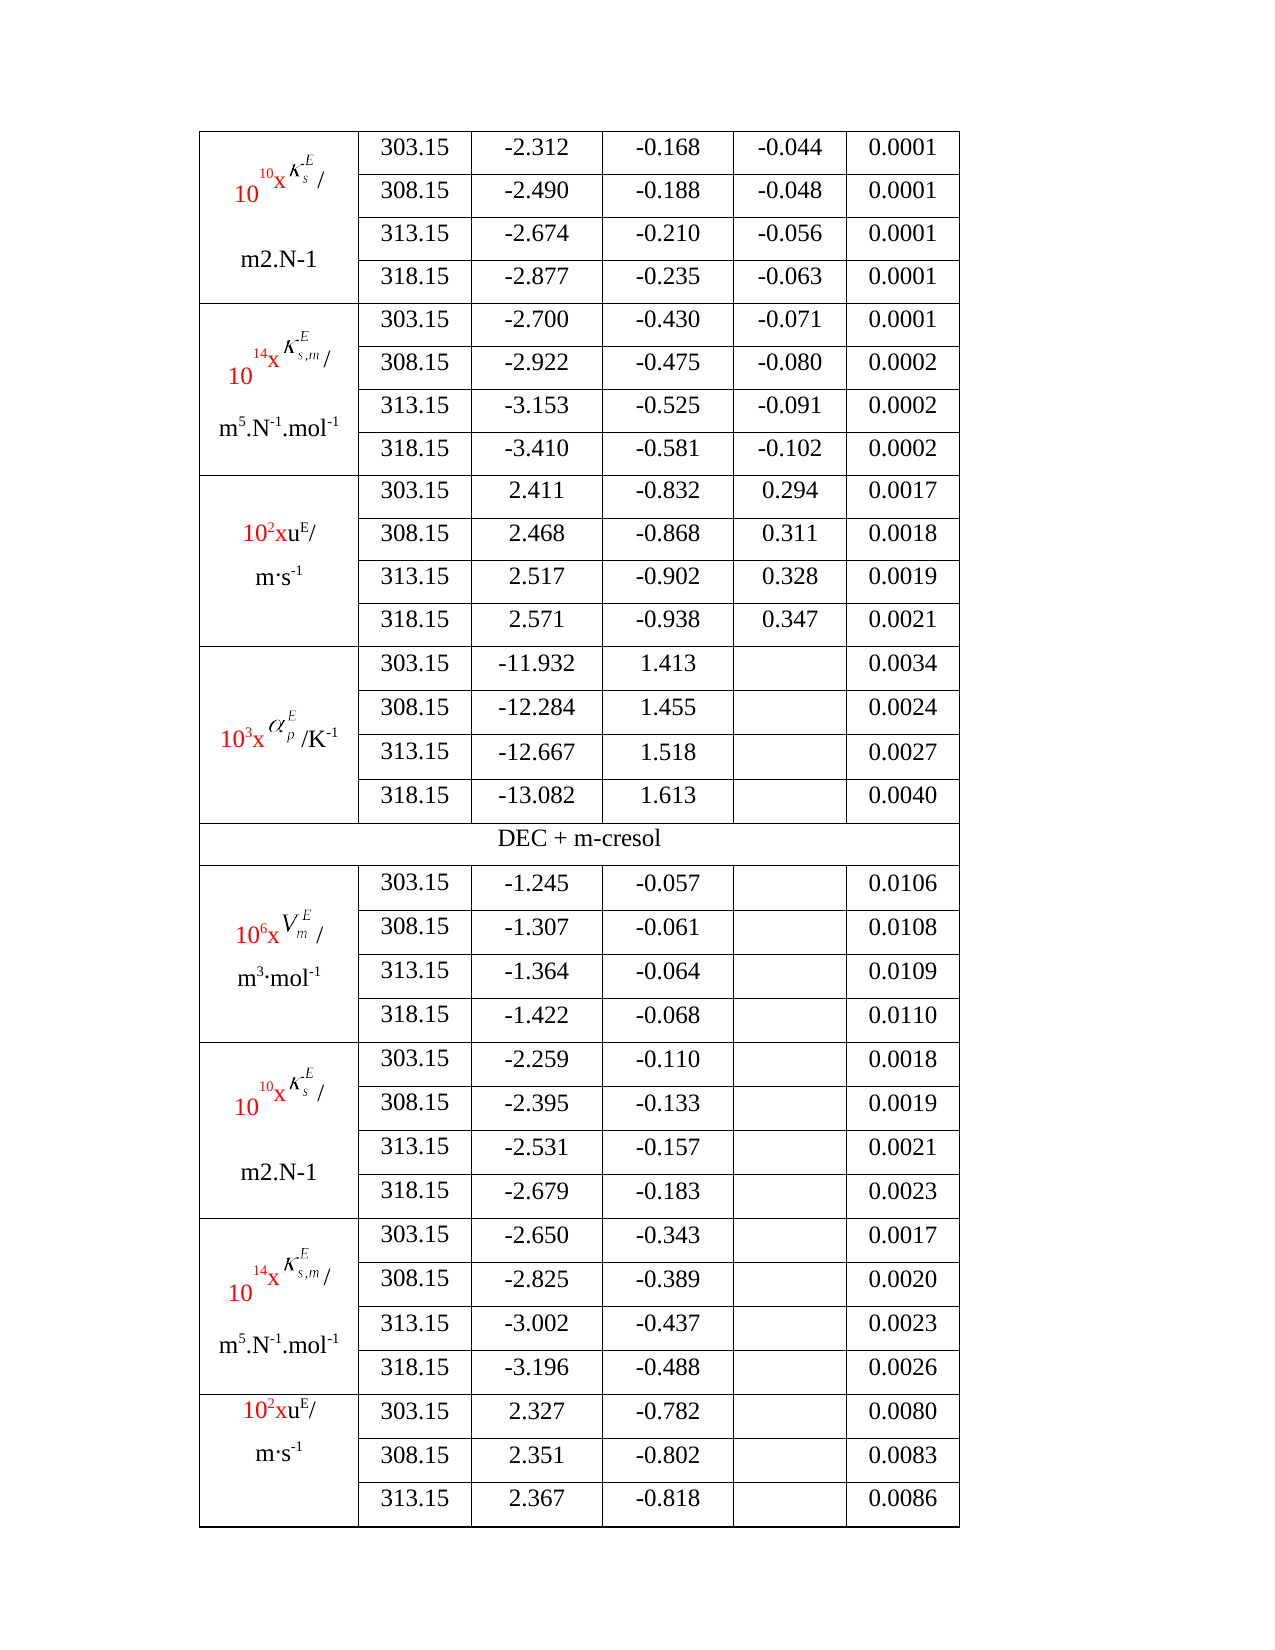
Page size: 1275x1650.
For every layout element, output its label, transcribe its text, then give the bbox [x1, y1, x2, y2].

table_cell -2.679 [472, 1175, 602, 1218]
table_cell -0.437 [603, 1307, 733, 1350]
table_cell 2.351 [472, 1439, 602, 1482]
table_cell [734, 866, 846, 909]
table_cell 0.0110 [847, 999, 959, 1042]
table_cell 0.0019 [847, 1087, 959, 1130]
table_cell -0.525 [603, 390, 733, 432]
table_cell [734, 1263, 846, 1306]
table_cell -0.389 [603, 1263, 733, 1306]
table_cell 0.0018 [847, 1043, 959, 1086]
table_cell 2.517 [472, 561, 602, 603]
table_cell 1.518 [603, 735, 733, 778]
table_cell -0.057 [603, 866, 733, 909]
table_cell -2.650 [472, 1219, 602, 1262]
table_cell 303.15 [359, 1043, 471, 1086]
table_cell [734, 1439, 846, 1482]
table_cell [734, 780, 846, 822]
table_cell [734, 1175, 846, 1218]
table_cell -3.153 [472, 390, 602, 432]
table_cell 313.15 [359, 218, 471, 260]
table_cell 308.15 [359, 1087, 471, 1130]
table_cell -2.395 [472, 1087, 602, 1130]
table_cell 102xuE/ ms-1 [200, 1395, 358, 1526]
table_cell 1010x/ m2.N-1 [200, 1043, 358, 1218]
table_cell -0.157 [603, 1131, 733, 1174]
table_cell 0.0002 [847, 347, 959, 389]
table_cell 303.15 [359, 647, 471, 690]
table_cell 308.15 [359, 1263, 471, 1306]
table_cell 308.15 [359, 347, 471, 389]
table_cell [734, 911, 846, 953]
table_cell 0.0017 [847, 1219, 959, 1262]
table_cell 308.15 [359, 911, 471, 953]
table_cell -0.188 [603, 175, 733, 217]
table_cell -0.056 [734, 218, 846, 260]
table_cell -0.818 [603, 1483, 733, 1526]
table_cell -0.061 [603, 911, 733, 953]
table_cell [734, 1483, 846, 1526]
table_cell 106x/ m3mol-1 [200, 866, 358, 1042]
table_cell 0.0001 [847, 132, 959, 174]
table_cell 0.0026 [847, 1351, 959, 1394]
table_cell -0.133 [603, 1087, 733, 1130]
table_cell 308.15 [359, 691, 471, 734]
table_cell -0.102 [734, 433, 846, 474]
table_cell -12.284 [472, 691, 602, 734]
table_cell 0.0020 [847, 1263, 959, 1306]
table_cell 318.15 [359, 999, 471, 1042]
table_cell 0.0002 [847, 390, 959, 432]
table_cell -0.091 [734, 390, 846, 432]
table_cell 0.328 [734, 561, 846, 603]
table_cell 1010x/ m2.N-1 [200, 132, 358, 303]
table_cell -2.877 [472, 261, 602, 303]
table_cell -0.063 [734, 261, 846, 303]
table_cell -12.667 [472, 735, 602, 778]
table_cell -2.259 [472, 1043, 602, 1086]
table_cell 1014x/ m5.N-1.mol-1 [200, 1219, 358, 1394]
table_cell 318.15 [359, 780, 471, 822]
table_cell 318.15 [359, 261, 471, 303]
table_cell -0.110 [603, 1043, 733, 1086]
table_cell -2.674 [472, 218, 602, 260]
table_cell 0.0023 [847, 1307, 959, 1350]
table_cell 0.294 [734, 476, 846, 517]
table_cell -0.802 [603, 1439, 733, 1482]
table_cell 1.613 [603, 780, 733, 822]
table_cell 313.15 [359, 561, 471, 603]
table_cell -0.902 [603, 561, 733, 603]
table_cell 0.0034 [847, 647, 959, 690]
table_cell -2.531 [472, 1131, 602, 1174]
table_cell [734, 955, 846, 998]
table_cell -1.245 [472, 866, 602, 909]
table_cell [734, 1307, 846, 1350]
table_cell [734, 1131, 846, 1174]
table_cell 308.15 [359, 175, 471, 217]
table_cell -0.938 [603, 604, 733, 646]
table_cell -3.002 [472, 1307, 602, 1350]
table_cell -1.364 [472, 955, 602, 998]
table_cell 303.15 [359, 1219, 471, 1262]
table_cell -2.825 [472, 1263, 602, 1306]
table_cell 2.468 [472, 519, 602, 560]
table_cell -0.832 [603, 476, 733, 517]
table_cell 0.0023 [847, 1175, 959, 1218]
table_cell -0.475 [603, 347, 733, 389]
table_cell -2.700 [472, 304, 602, 346]
table_cell 0.0001 [847, 175, 959, 217]
table_cell 0.347 [734, 604, 846, 646]
table_cell 303.15 [359, 132, 471, 174]
table_cell -0.782 [603, 1395, 733, 1438]
table_cell [734, 647, 846, 690]
table_cell 318.15 [359, 1351, 471, 1394]
table_cell 318.15 [359, 1175, 471, 1218]
table_cell 2.367 [472, 1483, 602, 1526]
table_cell 1.455 [603, 691, 733, 734]
table_cell -0.048 [734, 175, 846, 217]
table_cell -1.422 [472, 999, 602, 1042]
table_cell -3.196 [472, 1351, 602, 1394]
table_cell 0.0109 [847, 955, 959, 998]
table_cell 0.0021 [847, 604, 959, 646]
table_cell [734, 1043, 846, 1086]
table_cell 2.571 [472, 604, 602, 646]
table_cell 313.15 [359, 955, 471, 998]
table_cell -2.490 [472, 175, 602, 217]
table_cell 1014x/ m5.N-1.mol-1 [200, 304, 358, 474]
table_cell -0.183 [603, 1175, 733, 1218]
table_cell [734, 1351, 846, 1394]
table_cell -2.922 [472, 347, 602, 389]
table_cell 0.0021 [847, 1131, 959, 1174]
table_cell [734, 1219, 846, 1262]
table_cell 0.0106 [847, 866, 959, 909]
table_cell -0.168 [603, 132, 733, 174]
table_cell -0.068 [603, 999, 733, 1042]
table_cell 303.15 [359, 866, 471, 909]
table_cell [734, 1087, 846, 1130]
table_cell [734, 1395, 846, 1438]
table_cell -0.080 [734, 347, 846, 389]
table_cell 0.0040 [847, 780, 959, 822]
table_cell 0.0001 [847, 304, 959, 346]
table_cell -2.312 [472, 132, 602, 174]
table_cell -0.581 [603, 433, 733, 474]
table_cell -0.488 [603, 1351, 733, 1394]
table_cell 313.15 [359, 1131, 471, 1174]
table_cell 0.311 [734, 519, 846, 560]
table_cell [734, 735, 846, 778]
table_cell 1.413 [603, 647, 733, 690]
table_cell 0.0080 [847, 1395, 959, 1438]
table_cell -0.044 [734, 132, 846, 174]
table_cell 103x/K-1 [200, 647, 358, 822]
table_cell 313.15 [359, 735, 471, 778]
table_cell 313.15 [359, 1307, 471, 1350]
table_cell 2.411 [472, 476, 602, 517]
table_cell 102xuE/ ms-1 [200, 476, 358, 646]
table_cell -11.932 [472, 647, 602, 690]
table_cell 308.15 [359, 519, 471, 560]
table_cell 0.0001 [847, 261, 959, 303]
table_cell 0.0018 [847, 519, 959, 560]
table_cell -0.868 [603, 519, 733, 560]
table_cell -0.343 [603, 1219, 733, 1262]
table_cell 2.327 [472, 1395, 602, 1438]
table_cell 0.0083 [847, 1439, 959, 1482]
table_cell -13.082 [472, 780, 602, 822]
table_cell 303.15 [359, 476, 471, 517]
table_cell [734, 999, 846, 1042]
table_cell 318.15 [359, 604, 471, 646]
table_cell 0.0017 [847, 476, 959, 517]
table_cell -0.235 [603, 261, 733, 303]
table_cell -3.410 [472, 433, 602, 474]
table_cell 308.15 [359, 1439, 471, 1482]
table_cell [734, 691, 846, 734]
table_cell 0.0027 [847, 735, 959, 778]
table_cell -0.430 [603, 304, 733, 346]
table_cell -1.307 [472, 911, 602, 953]
table_cell 0.0002 [847, 433, 959, 474]
table_cell -0.064 [603, 955, 733, 998]
table_cell 313.15 [359, 390, 471, 432]
table_cell 303.15 [359, 304, 471, 346]
table_cell 318.15 [359, 433, 471, 474]
table_cell DEC + m-cresol [200, 824, 959, 865]
table_cell -0.210 [603, 218, 733, 260]
table_cell -0.071 [734, 304, 846, 346]
table_cell 0.0086 [847, 1483, 959, 1526]
table_cell 0.0024 [847, 691, 959, 734]
table_cell 313.15 [359, 1483, 471, 1526]
table_cell 0.0108 [847, 911, 959, 953]
table_cell 0.0001 [847, 218, 959, 260]
table_cell 303.15 [359, 1395, 471, 1438]
table_cell 0.0019 [847, 561, 959, 603]
